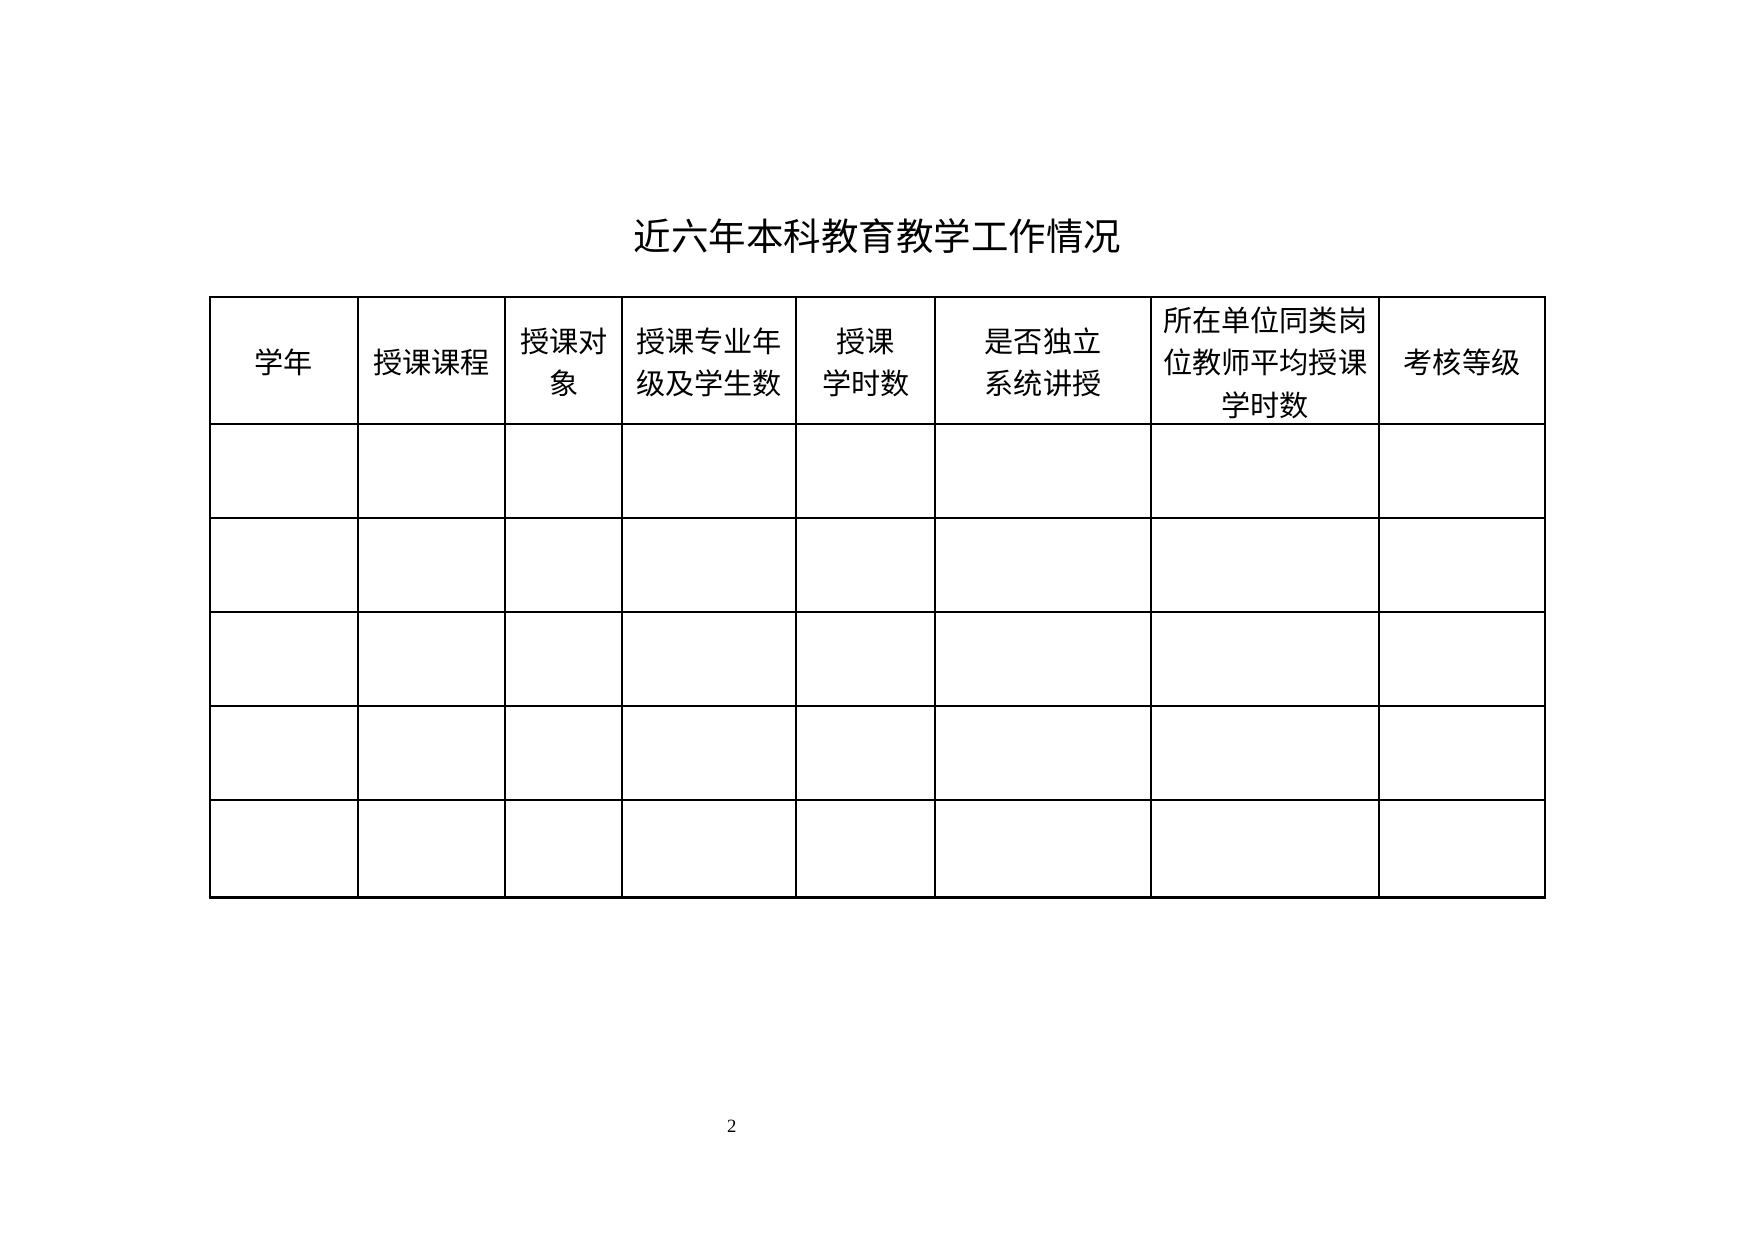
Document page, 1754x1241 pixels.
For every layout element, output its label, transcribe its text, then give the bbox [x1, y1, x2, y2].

table_cell [506, 425, 621, 517]
table_cell [797, 613, 934, 705]
table_cell [797, 801, 934, 896]
table_cell [623, 519, 795, 611]
table_header 授课专业年级及学生数 [623, 298, 795, 423]
table_header 授课对象 [506, 298, 621, 423]
table_cell [1152, 519, 1378, 611]
table_cell [359, 519, 504, 611]
table_cell [936, 519, 1150, 611]
table_cell [936, 707, 1150, 799]
text 近六年本科教育教学工作情况 [150, 189, 1604, 279]
table_cell [359, 425, 504, 517]
table_cell [797, 519, 934, 611]
table_header 授课 学时数 [797, 298, 934, 423]
table_cell [623, 707, 795, 799]
table_cell [797, 707, 934, 799]
table_cell [1380, 425, 1544, 517]
table_cell [1152, 425, 1378, 517]
table_cell [1152, 801, 1378, 896]
table_header 考核等级 [1380, 298, 1544, 423]
table_header 授课课程 [359, 298, 504, 423]
table_header 学年 [211, 298, 357, 423]
table_cell [1152, 707, 1378, 799]
table_cell [359, 613, 504, 705]
table_cell [359, 801, 504, 896]
table_cell [359, 707, 504, 799]
table_cell [623, 801, 795, 896]
table_cell [506, 801, 621, 896]
table_cell [623, 613, 795, 705]
table_header 是否独立 系统讲授 [936, 298, 1150, 423]
table_cell [1380, 801, 1544, 896]
table_cell [936, 801, 1150, 896]
table_cell [1152, 613, 1378, 705]
table_cell [506, 707, 621, 799]
table_cell [623, 425, 795, 517]
table_header 所在单位同类岗位教师平均授课学时数 [1152, 298, 1378, 423]
table_cell [797, 425, 934, 517]
table_cell [211, 613, 357, 705]
table_cell [211, 519, 357, 611]
table_cell [1380, 613, 1544, 705]
table_cell [506, 519, 621, 611]
table_cell [936, 425, 1150, 517]
table_cell [1380, 519, 1544, 611]
table_cell [211, 707, 357, 799]
table_cell [506, 613, 621, 705]
table_cell [211, 801, 357, 896]
table_cell [936, 613, 1150, 705]
table_cell [1380, 707, 1544, 799]
table_cell [211, 425, 357, 517]
